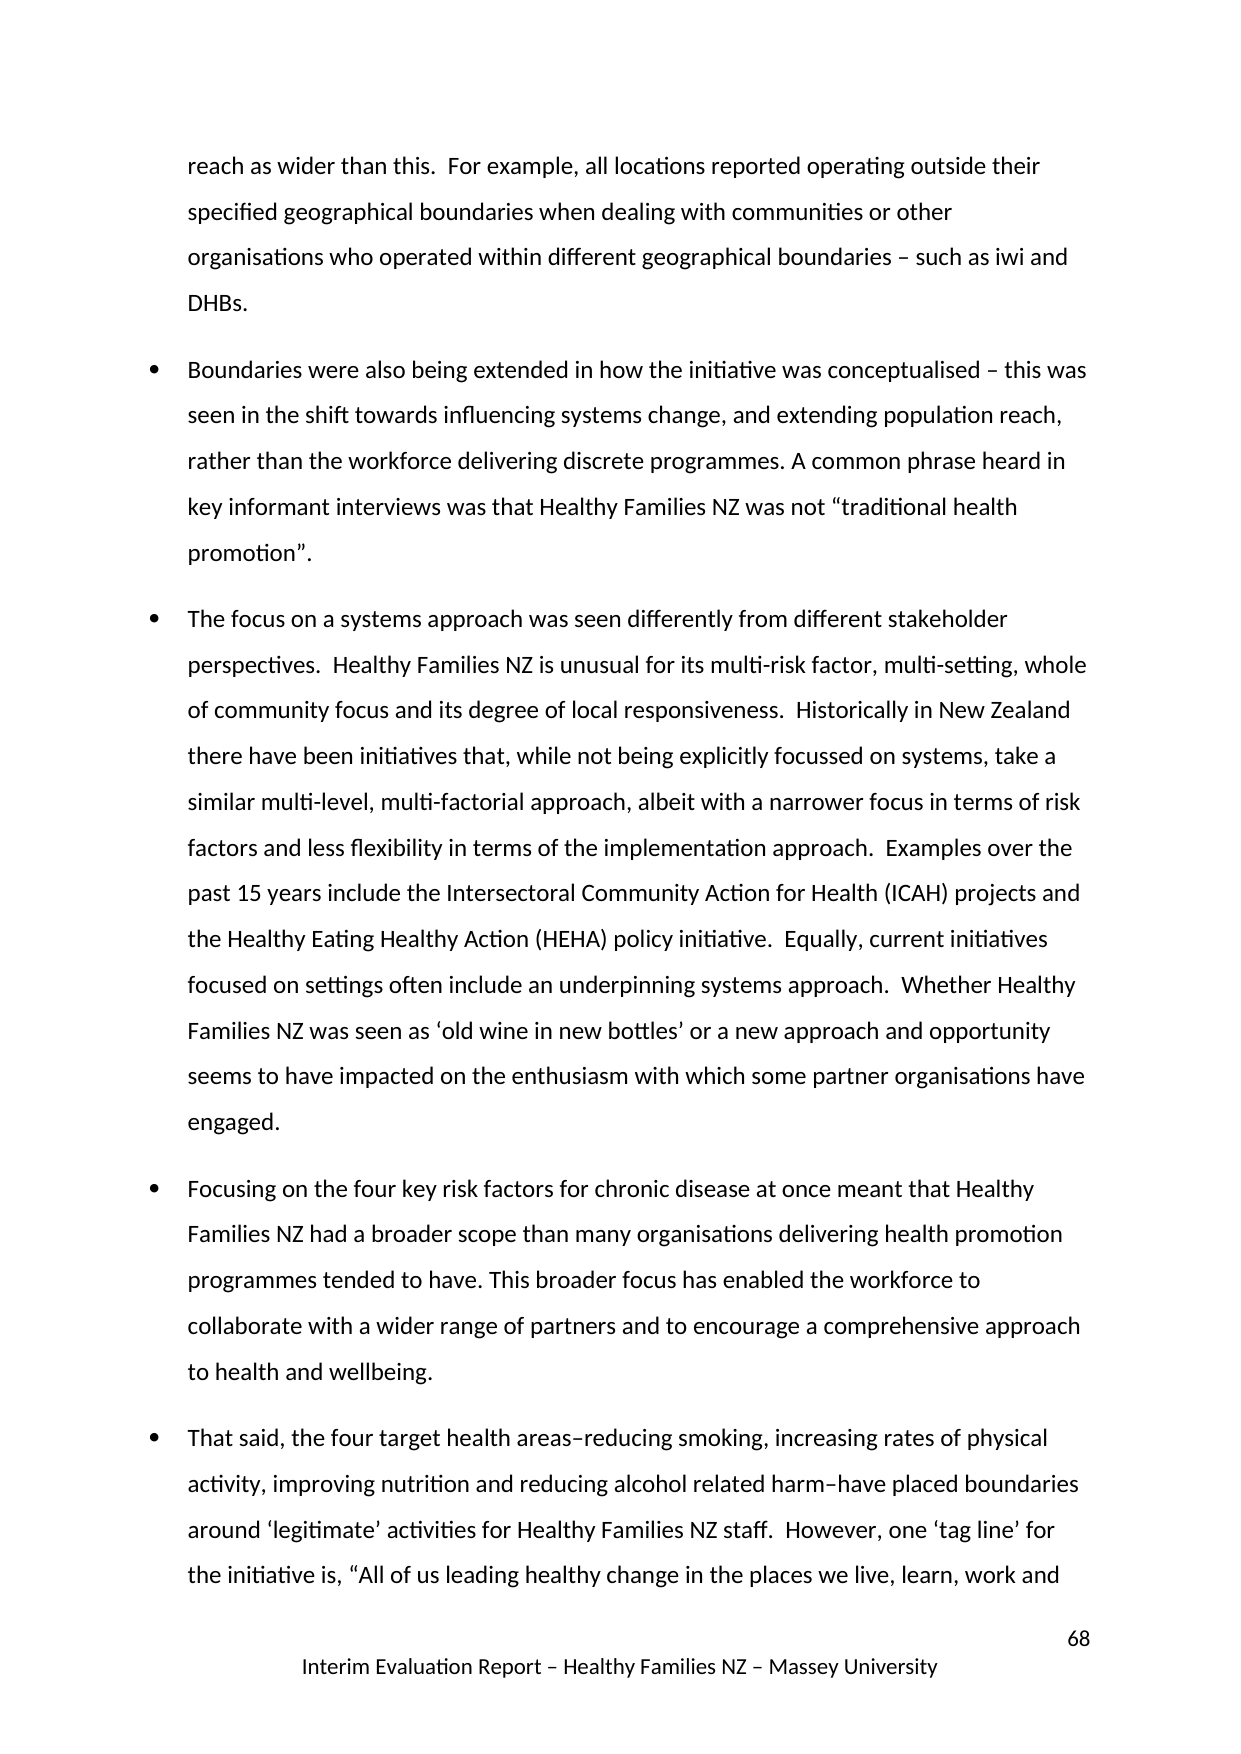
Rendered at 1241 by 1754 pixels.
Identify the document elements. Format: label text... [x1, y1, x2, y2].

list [150, 1422, 1090, 1590]
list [150, 150, 1090, 318]
list Focusing on the four key risk factors for chronic disease at once meant that Healthy Families NZ had a broader scope than many organisations delivering health promotion programmes tended to have. This broader focus has enabled the workforce to collaborate with a wider range of partners and to encourage a comprehensive approach to health and wellbeing. [150, 1173, 1090, 1386]
list Boundaries were also being extended in how the initiative was conceptualised – this was seen in the shift towards influencing systems change, and extending population reach, rather than the workforce delivering discrete programmes. A common phrase heard in key informant interviews was that Healthy Families NZ was not “traditional health promotion”. [150, 354, 1090, 567]
list The focus on a systems approach was seen differently from different stakeholder perspectives. Healthy Families NZ is unusual for its multi-risk factor, multi-setting, whole of community focus and its degree of local responsiveness. Historically in New Zealand there have been initiatives that, while not being explicitly focussed on systems, take a similar multi-level, multi-factorial approach, albeit with a narrower focus in terms of risk factors and less flexibility in terms of the implementation approach. Examples over the past 15 years include the Intersectoral Community Action for Health (ICAH) projects and the Healthy Eating Healthy Action (HEHA) policy initiative. Equally, current initiatives focused on settings often include an underpinning systems approach. Whether Healthy Families NZ was seen as ‘old wine in new bottles’ or a new approach and opportunity seems to have impacted on the enthusiasm with which some partner organisations have engaged. [150, 603, 1090, 1137]
